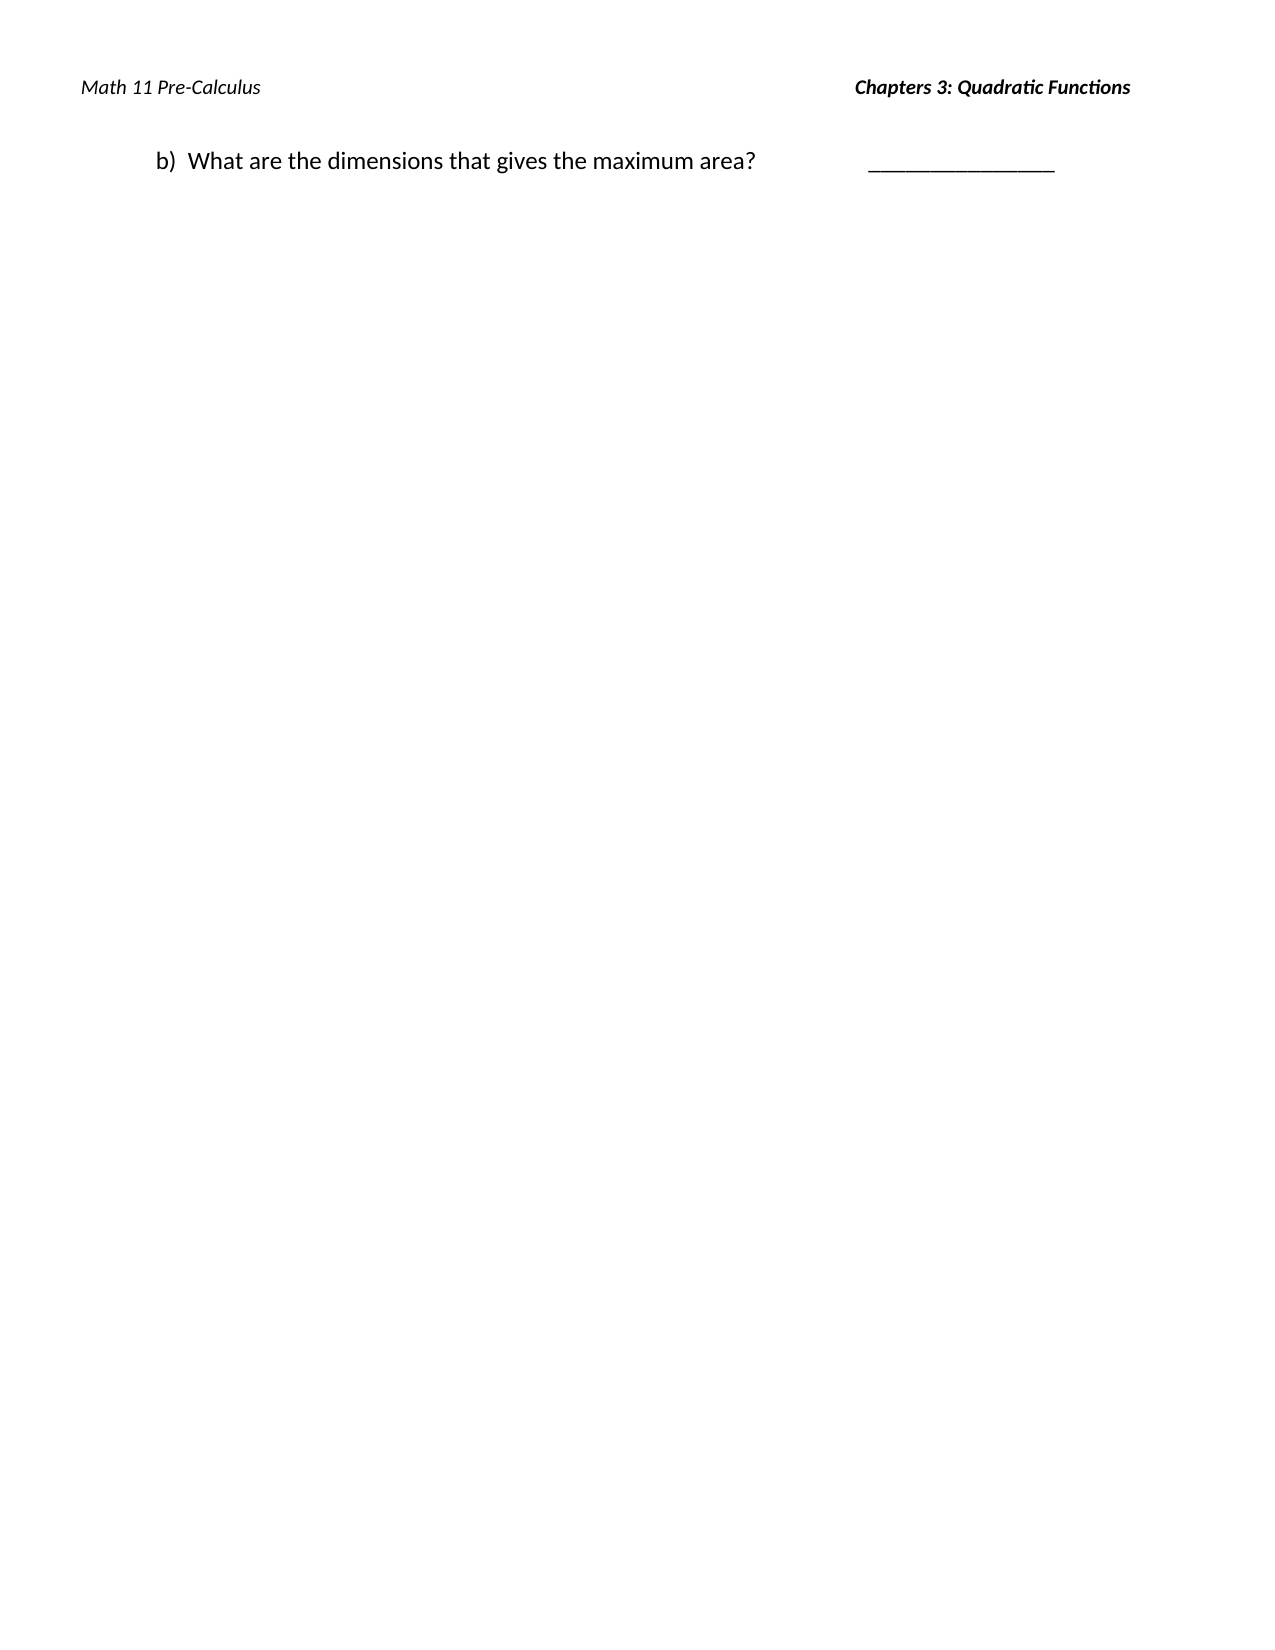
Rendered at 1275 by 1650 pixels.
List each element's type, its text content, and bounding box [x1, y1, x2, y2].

text b) What are the dimensions that gives the maximum area? _______________ [156, 145, 1157, 176]
